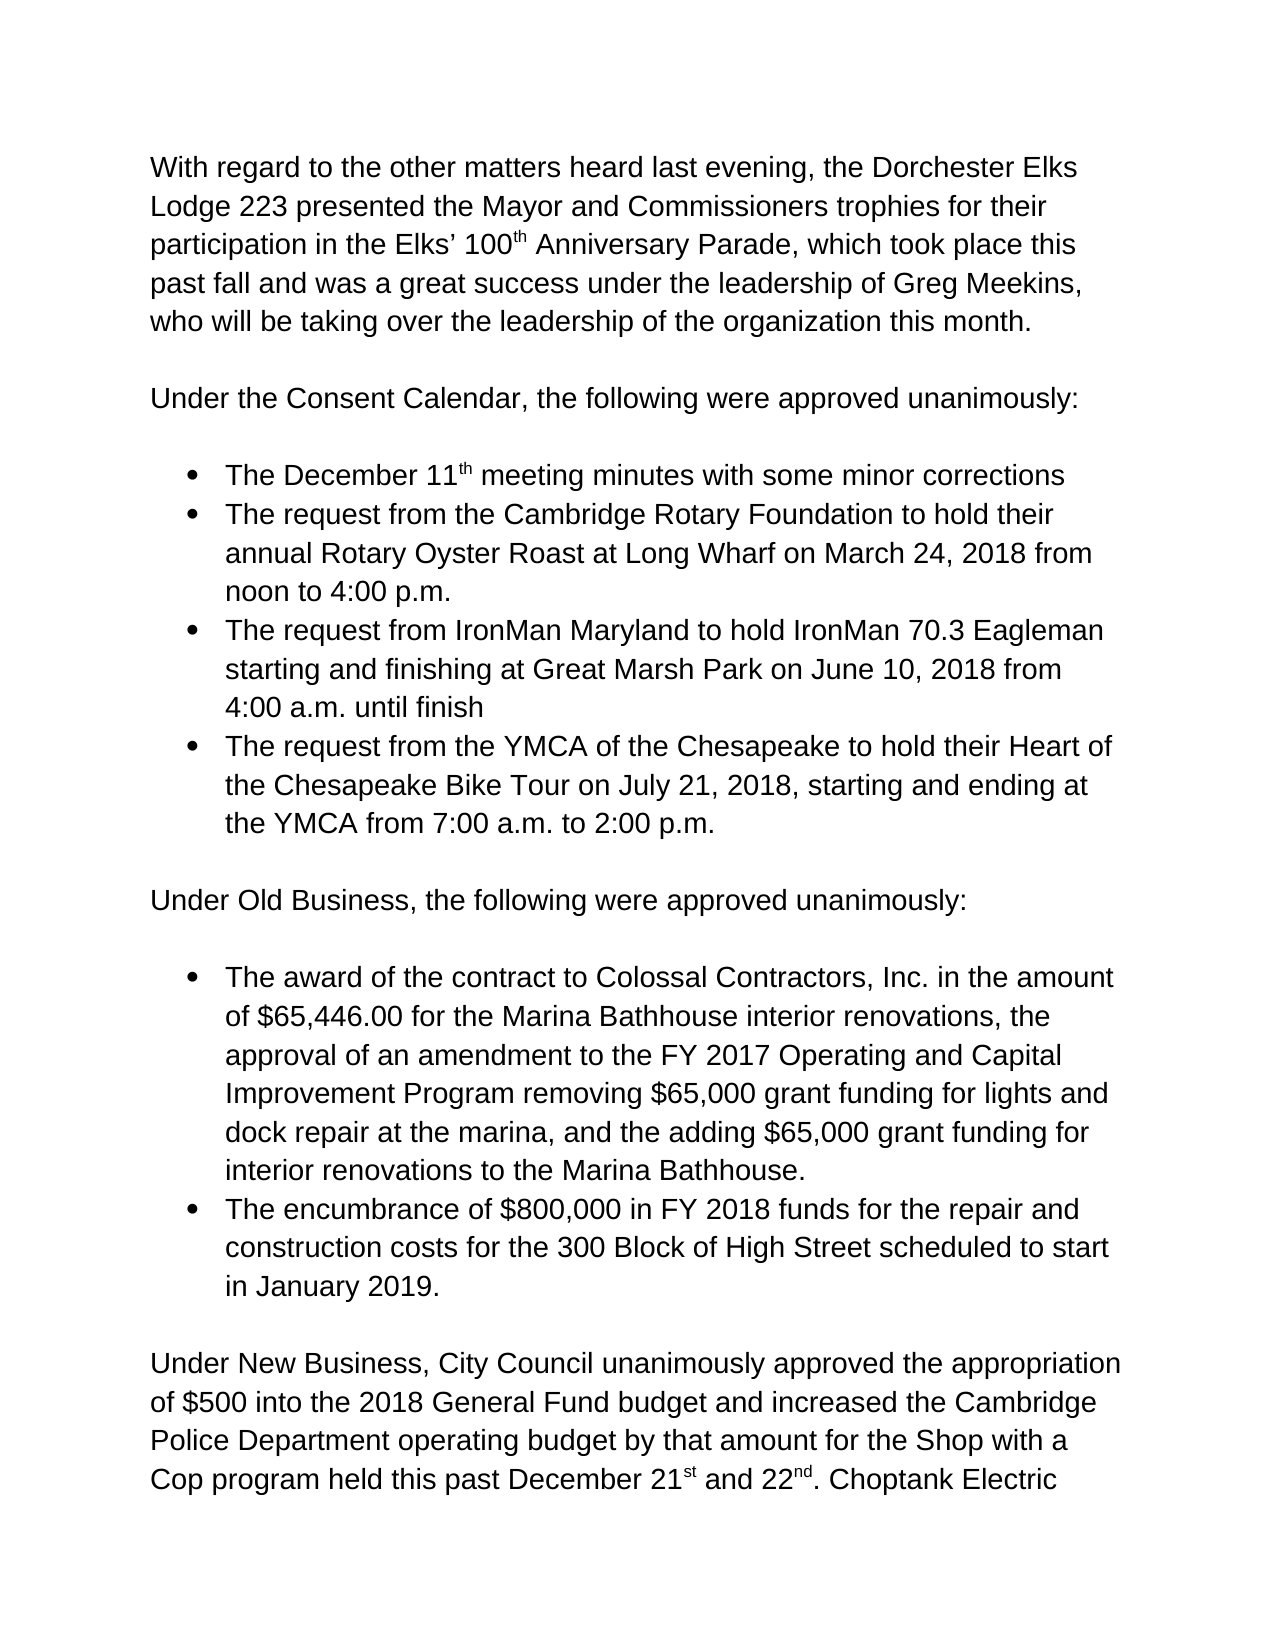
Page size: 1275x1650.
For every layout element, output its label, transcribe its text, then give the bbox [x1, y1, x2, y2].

text Under the Consent Calendar, the following were approved unanimously: [150, 381, 1125, 415]
list The request from the YMCA of the Chesapeake to hold their Heart of the Chesapeake Bike Tour on July 21, 2018, starting and ending at the YMCA from 7:00 a.m. to 2:00 p.m. [187, 729, 1125, 839]
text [150, 1346, 1125, 1495]
list The request from IronMan Maryland to hold IronMan 70.3 Eagleman starting and finishing at Great Marsh Park on June 10, 2018 from 4:00 a.m. until finish [187, 613, 1125, 724]
list The award of the contract to Colossal Contractors, Inc. in the amount of $65,446.00 for the Marina Bathhouse interior renovations, the approval of an amendment to the FY 2017 Operating and Capital Improvement Program removing $65,000 grant funding for lights and dock repair at the marina, and the adding $65,000 grant funding for interior renovations to the Marina Bathhouse. [187, 960, 1125, 1187]
list The encumbrance of $800,000 in FY 2018 funds for the repair and construction costs for the 300 Block of High Street scheduled to start in January 2019. [187, 1192, 1125, 1302]
text With regard to the other matters heard last evening, the Dorchester Elks Lodge 223 presented the Mayor and Commissioners trophies for their participation in the Elks’ 100th Anniversary Parade, which took place this past fall and was a great success under the leadership of Greg Meekins, who will be taking over the leadership of the organization this month. [150, 150, 1125, 338]
list The December 11th meeting minutes with some minor corrections [187, 458, 1125, 492]
text Under Old Business, the following were approved unanimously: [150, 883, 1125, 917]
list The request from the Cambridge Rotary Foundation to hold their annual Rotary Oyster Roast at Long Wharf on March 24, 2018 from noon to 4:00 p.m. [187, 497, 1125, 608]
